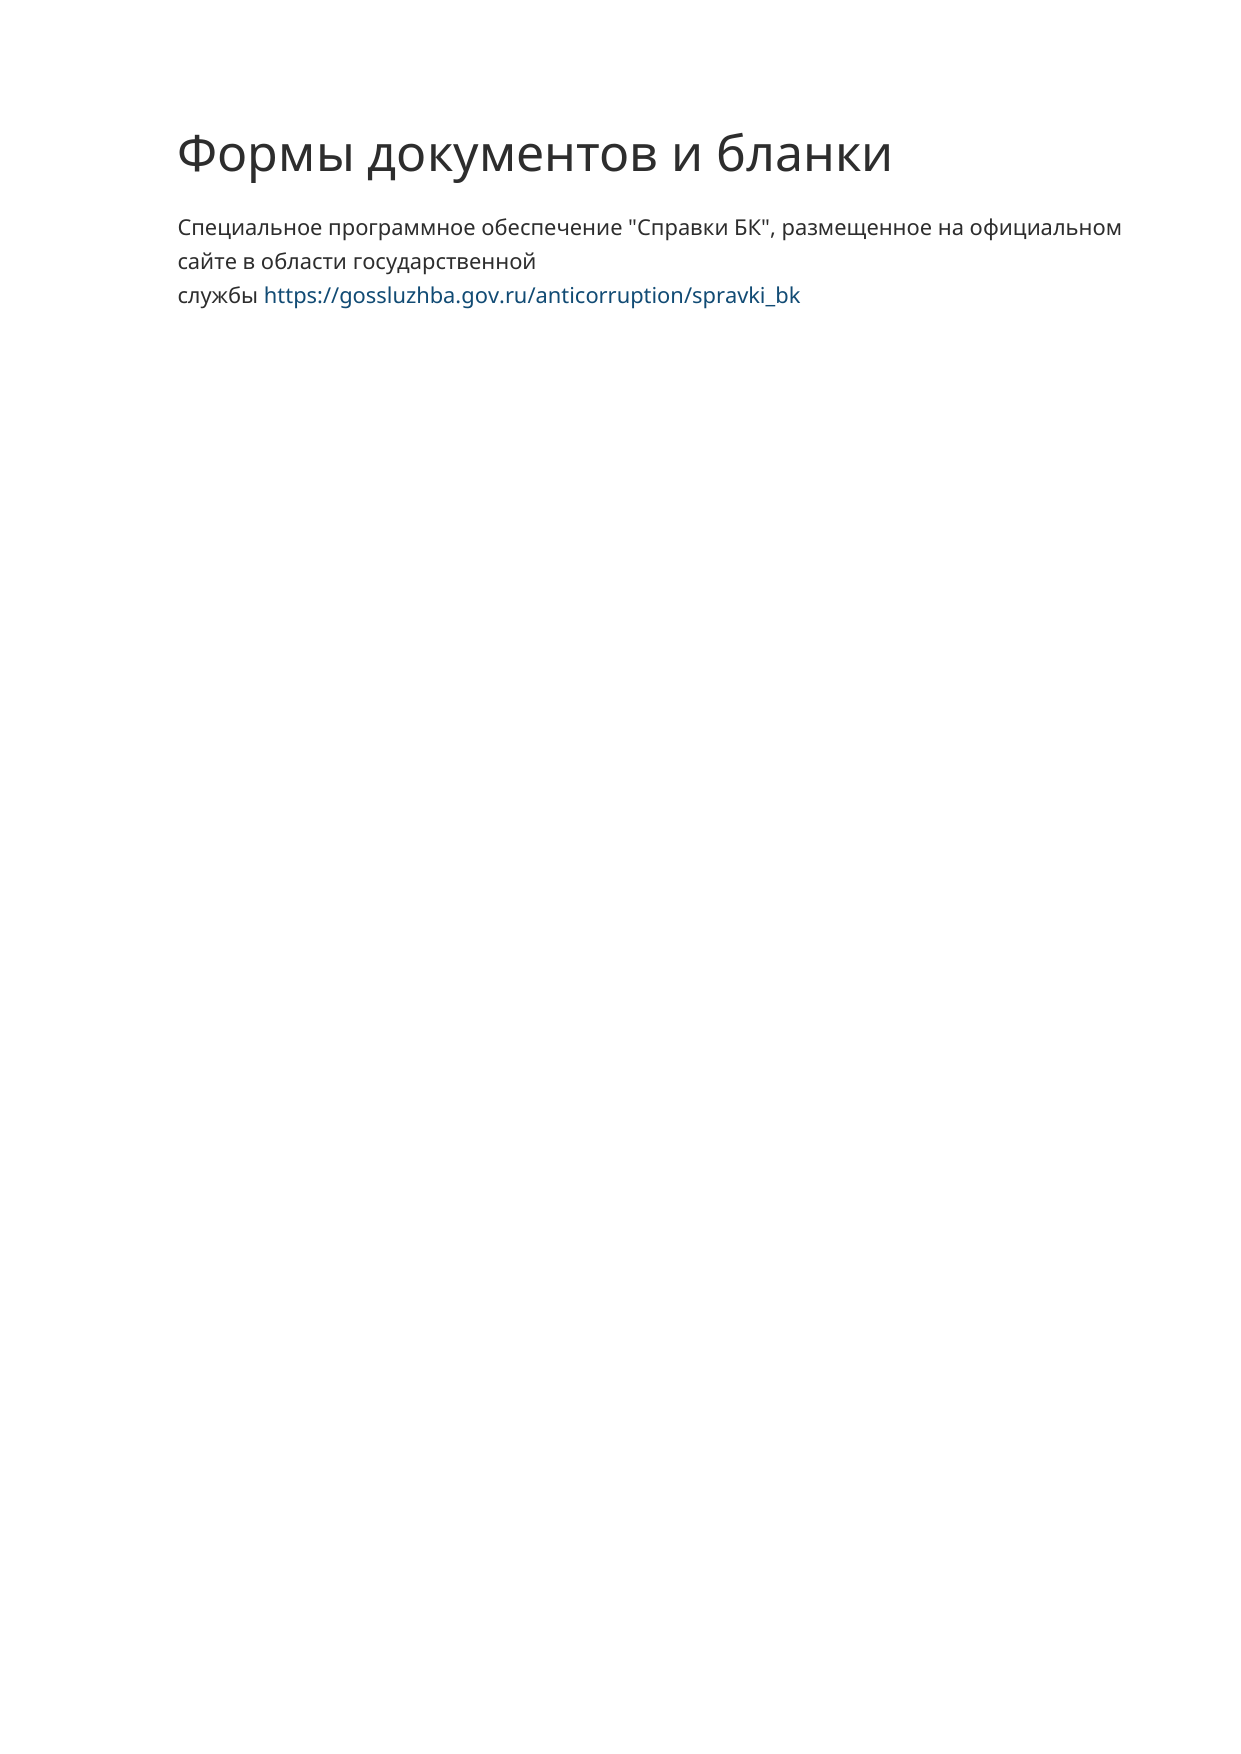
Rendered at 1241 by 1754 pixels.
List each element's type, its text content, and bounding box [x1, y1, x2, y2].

text Специальное программное обеспечение "Справки БК", размещенное на официальном сайте в области государственной службы https://gossluzhba.gov.ru/anticorruption/spravki_bk [177, 207, 1152, 310]
text Формы документов и бланки [177, 118, 1152, 186]
